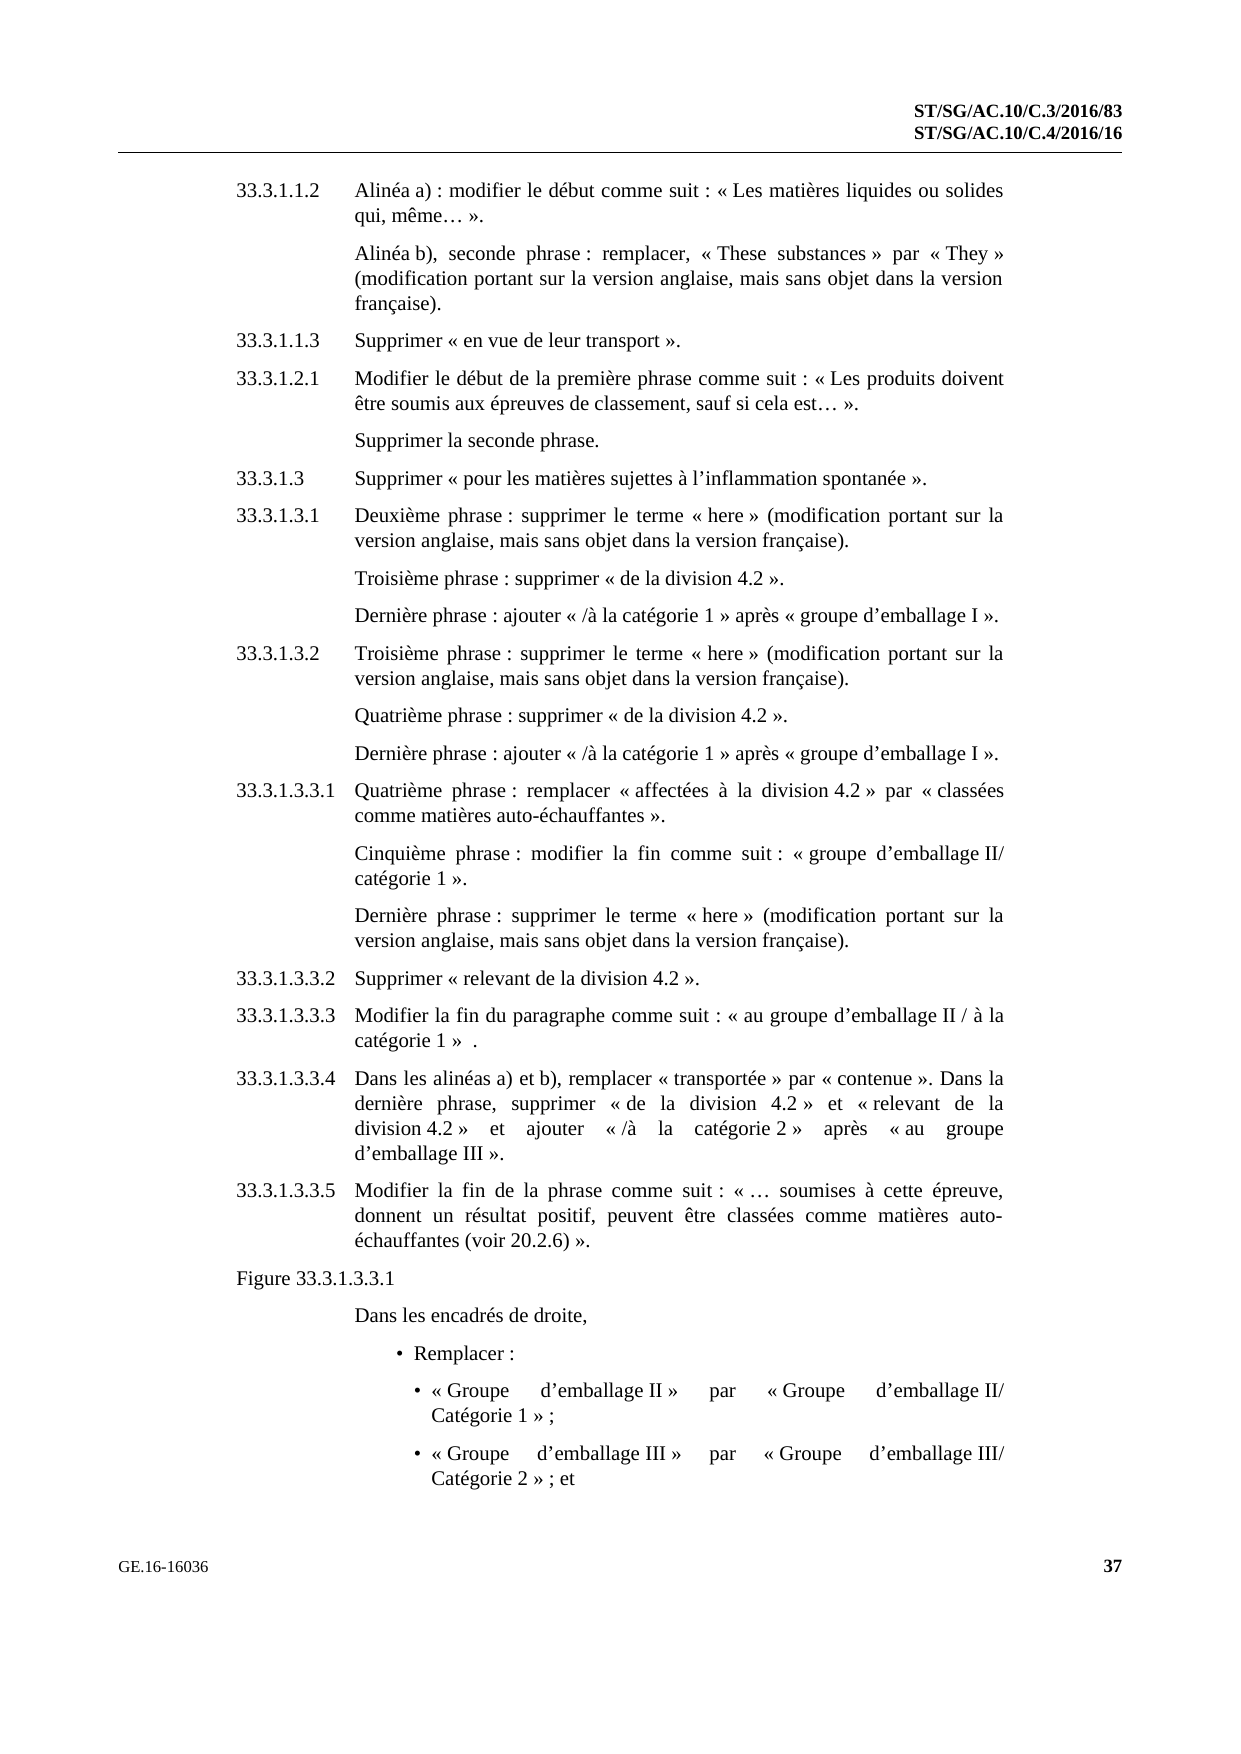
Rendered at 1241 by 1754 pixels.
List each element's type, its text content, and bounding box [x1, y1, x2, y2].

text Dans les encadrés de droite, [236, 1302, 1004, 1327]
text 33.3.1.3 Supprimer « pour les matières sujettes à l’inflammation spontanée ». [236, 465, 1004, 490]
text 33.3.1.3.2 Troisième phrase : supprimer le terme « here » (modification portant sur la version anglaise, mais sans objet dans la version française). [236, 640, 1004, 690]
text 33.3.1.3.1 Deuxième phrase : supprimer le terme « here » (modification portant sur la version anglaise, mais sans objet dans la version française). [236, 502, 1004, 552]
text 33.3.1.3.3.1 Quatrième phrase : remplacer « affectées à la division 4.2 » par « classées comme matières auto-échauffantes ». [236, 777, 1004, 827]
text Dernière phrase : ajouter « /à la catégorie 1 » après « groupe d’emballage I ». [236, 740, 1004, 765]
text 33.3.1.3.3.4 Dans les alinéas a) et b), remplacer « transportée » par « contenue ». Dans la dernière phrase, supprimer « de la division 4.2 » et « relevant de la division 4.2 » et ajouter « /à la catégorie 2 » après « au groupe d’emballage III ». [236, 1065, 1004, 1165]
text 33.3.1.1.2 Alinéa a) : modifier le début comme suit : « Les matières liquides ou solides qui, même… ». [236, 177, 1004, 227]
text Quatrième phrase : supprimer « de la division 4.2 ». [236, 702, 1004, 727]
text Troisième phrase : supprimer « de la division 4.2 ». [236, 565, 1004, 590]
text Figure 33.3.1.3.3.1 [236, 1265, 1004, 1290]
text 33.3.1.3.3.2 Supprimer « relevant de la division 4.2 ». [236, 965, 1004, 990]
text 33.3.1.3.3.3 Modifier la fin du paragraphe comme suit : « au groupe d’emballage II / à la catégorie 1 » . [236, 1002, 1004, 1052]
text Dernière phrase : ajouter « /à la catégorie 1 » après « groupe d’emballage I ». [236, 602, 1004, 627]
text « Groupe d’emballage III » par « Groupe d’emballage III/ Catégorie 2 » ; et [413, 1440, 1004, 1490]
text Remplacer : [396, 1340, 1004, 1365]
text Cinquième phrase : modifier la fin comme suit : « groupe d’emballage II/ catégorie 1 ». [236, 840, 1004, 890]
text 33.3.1.2.1 Modifier le début de la première phrase comme suit : « Les produits doivent être soumis aux épreuves de classement, sauf si cela est… ». [236, 365, 1004, 415]
text « Groupe d’emballage II » par « Groupe d’emballage II/ Catégorie 1 » ; [413, 1377, 1004, 1427]
text 33.3.1.1.3 Supprimer « en vue de leur transport ». [236, 327, 1004, 352]
text Supprimer la seconde phrase. [236, 427, 1004, 452]
text Alinéa b), seconde phrase : remplacer, « These substances » par « They » (modification portant sur la version anglaise, mais sans objet dans la version française). [236, 240, 1004, 315]
text 33.3.1.3.3.5 Modifier la fin de la phrase comme suit : « … soumises à cette épreuve, donnent un résultat positif, peuvent être classées comme matières auto-échauffantes (voir 20.2.6) ». [236, 1177, 1004, 1252]
text Dernière phrase : supprimer le terme « here » (modification portant sur la version anglaise, mais sans objet dans la version française). [236, 902, 1004, 952]
